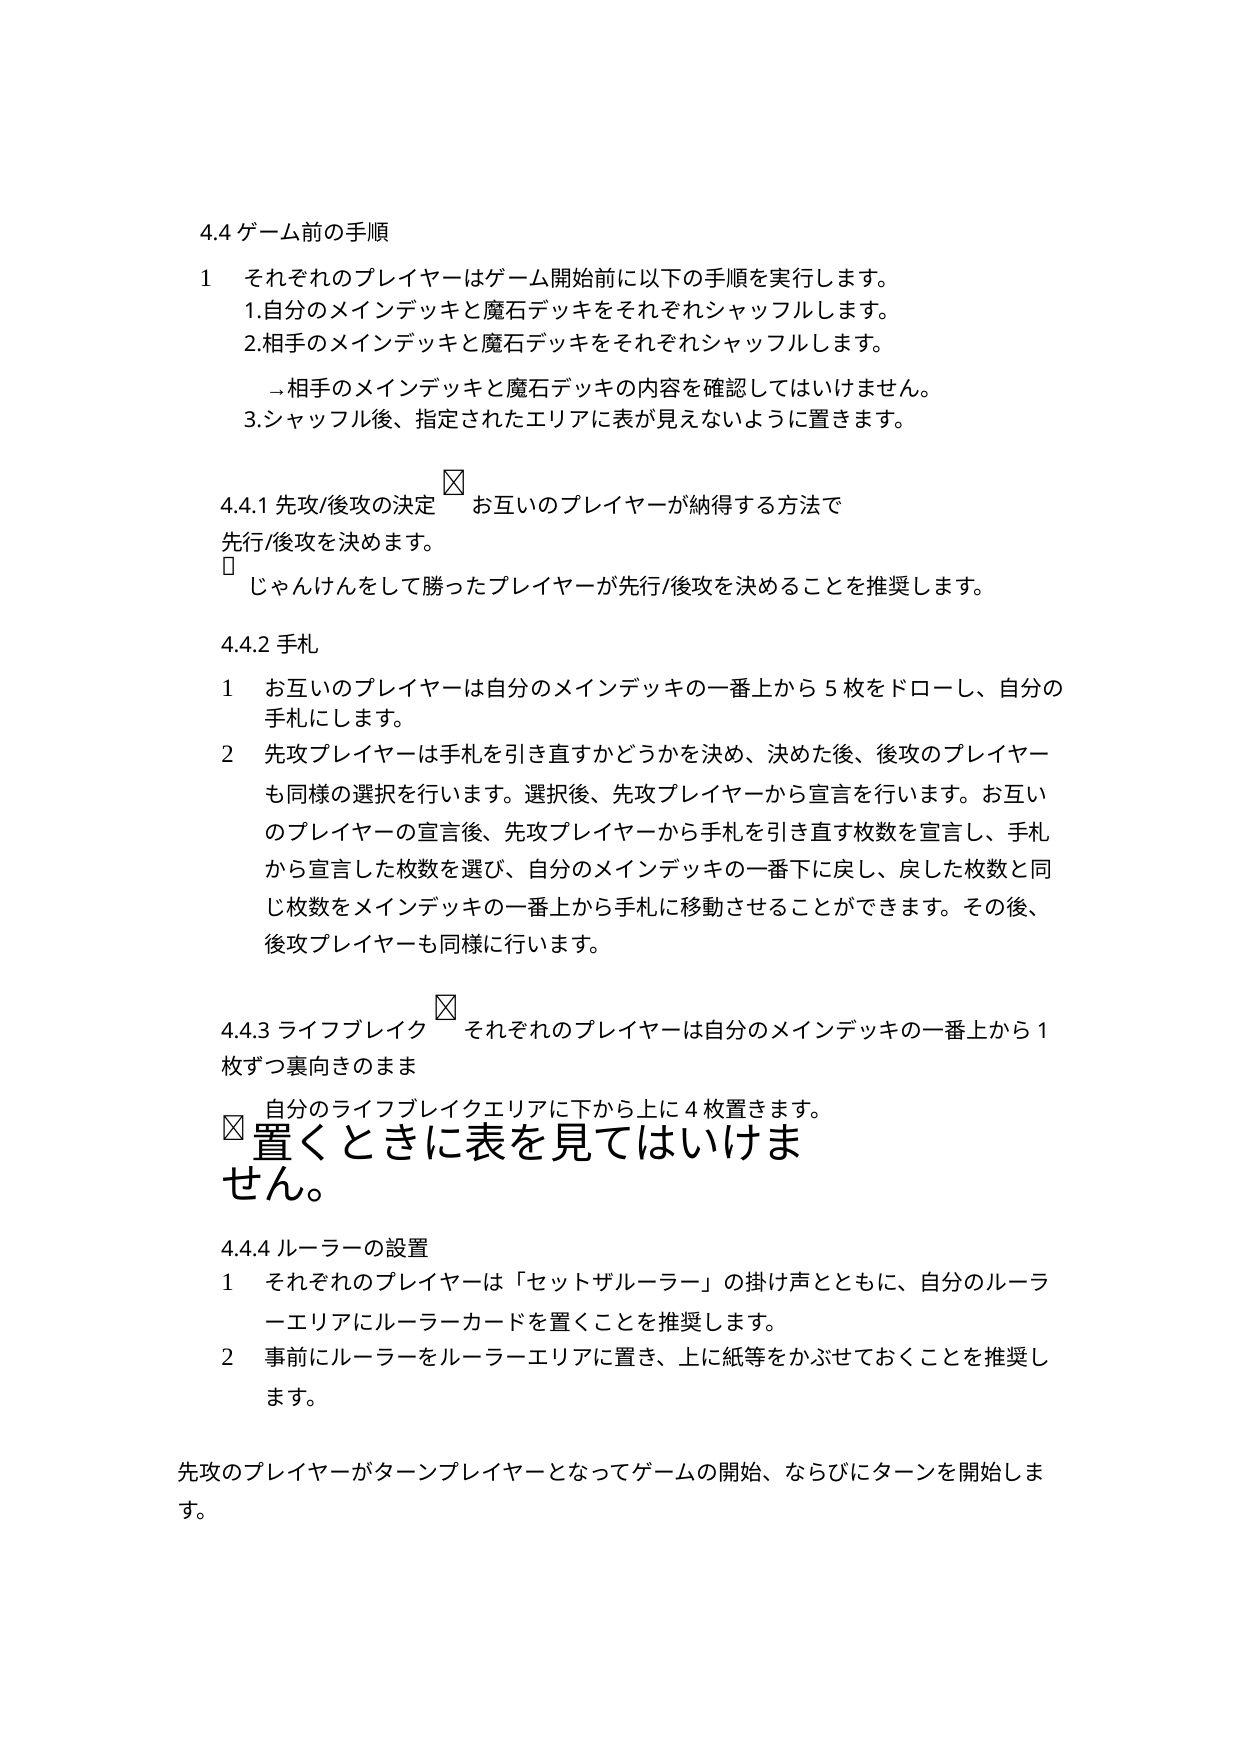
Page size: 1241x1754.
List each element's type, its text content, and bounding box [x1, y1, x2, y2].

text 4.4.1 先攻/後攻の決定  お互いのプレイヤーが納得する方法で先行/後攻を決めます。 [220, 485, 863, 557]
text じ枚数をメインデッキの一番上から手札に移動させることができます。その後、 [264, 897, 1065, 919]
text ーエリアにルーラーカードを置くことを推奨します。 [264, 1313, 1065, 1335]
text 4.4.2 手札 [221, 632, 1065, 658]
list それぞれのプレイヤーは「セットザルーラー」の掛け声とともに、自分のルーラ [221, 1261, 1065, 1298]
list 先攻プレイヤーは手札を引き直すかどうかを決め、決めた後、後攻のプレイヤー [221, 732, 1065, 769]
text のプレイヤーの宣言後、先攻プレイヤーから手札を引き直す枚数を宣言し、手札 [264, 823, 1065, 844]
text 4.4.3 ライフブレイク  それぞれのプレイヤーは自分のメインデッキの一番上から 1 枚ずつ裏向きのまま [221, 1010, 1065, 1082]
text 後攻プレイヤーも同様に行います。 [264, 935, 1065, 957]
text ます。 [264, 1388, 1065, 1410]
text も同様の選択を行います。選択後、先攻プレイヤーから宣言を行います。お互い [264, 785, 1065, 807]
text から宣言した枚数を選び、自分のメインデッキの一番下に戻し、戻した枚数と同 [264, 860, 1065, 882]
text す。 [177, 1501, 1065, 1522]
text →相手のメインデッキと魔石デッキの内容を確認してはいけません。 3.シャッフル後、指定されたエリアに表が見えないように置きます。 [244, 373, 944, 433]
list 事前にルーラーをルーラーエリアに置き、上に紙等をかぶせておくことを推奨し [221, 1335, 1065, 1372]
text 先攻のプレイヤーがターンプレイヤーとなってゲームの開始、ならびにターンを開始しま [177, 1463, 1065, 1485]
list お互いのプレイヤーは自分のメインデッキの一番上から 5 枚をドローし、自分の 手札にします。 [221, 673, 1065, 732]
text 4.4.4 ルーラーの設置 [221, 1235, 1065, 1261]
text 4.4 ゲーム前の手順 [200, 219, 1065, 246]
text 自分のライフブレイクエリアに下から上に 4 枚置きます。  置くときに表を見てはいけません。 [221, 1085, 836, 1207]
text  じゃんけんをして勝ったプレイヤーが先行/後攻を決めることを推奨します。 [221, 557, 1065, 604]
list それぞれのプレイヤーはゲーム開始前に以下の手順を実行します。 1.自分のメインデッキと魔石デッキをそれぞれシャッフルします。 2.相手のメインデッキと魔石デッキをそれぞれシャッフルします。 [199, 260, 901, 358]
